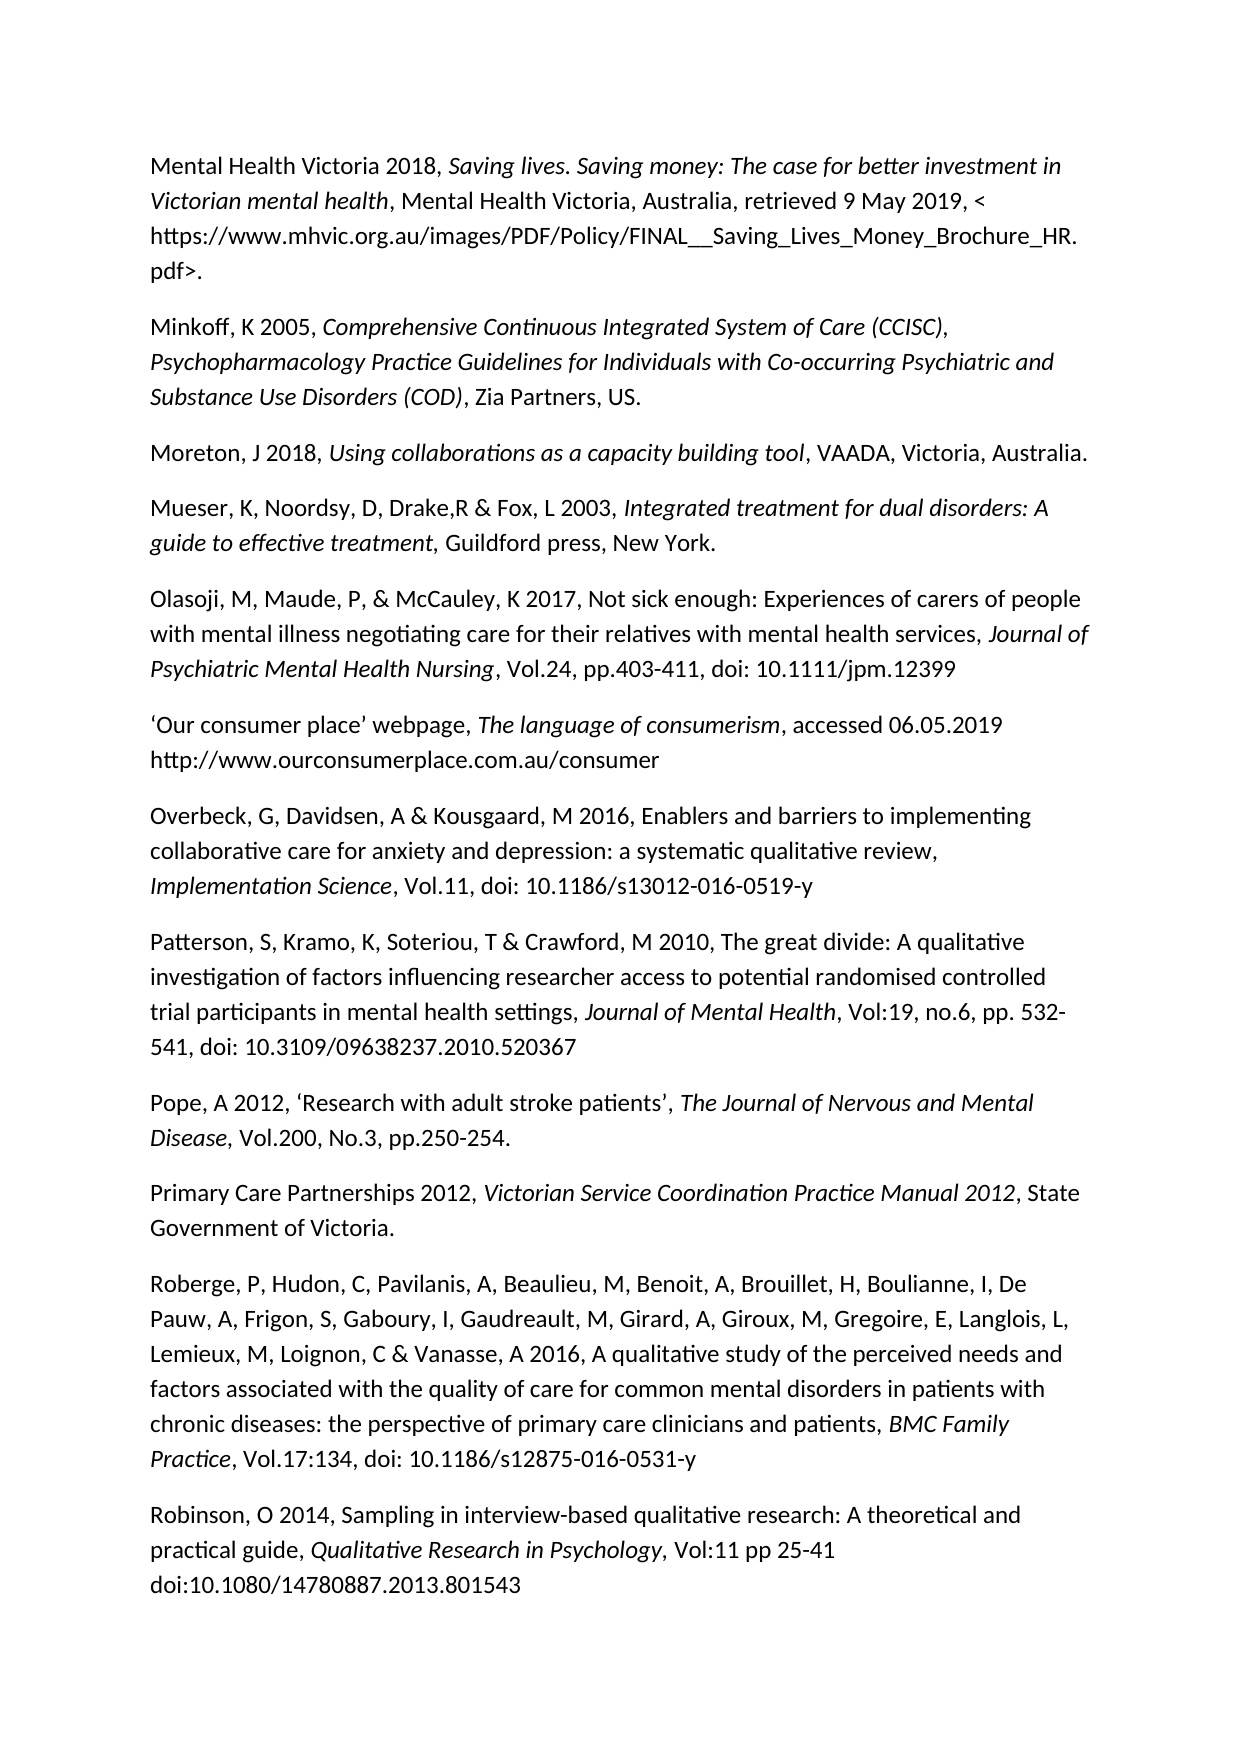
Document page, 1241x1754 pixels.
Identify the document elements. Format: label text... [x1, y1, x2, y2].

text Roberge, P, Hudon, C, Pavilanis, A, Beaulieu, M, Benoit, A, Brouillet, H, Boulianne, I, De Pauw, A, Frigon, S, Gaboury, I, Gaudreault, M, Girard, A, Giroux, M, Gregoire, E, Langlois, L, Lemieux, M, Loignon, C & Vanasse, A 2016, A qualitative study of the perceived needs and factors associated with the quality of care for common mental disorders in patients with chronic diseases: the perspective of primary care clinicians and patients, BMC Family Practice, Vol.17:134, doi: 10.1186/s12875-016-0531-y [150, 1268, 1090, 1474]
text Primary Care Partnerships 2012, Victorian Service Coordination Practice Manual 2012, State Government of Victoria. [150, 1177, 1090, 1243]
text Mental Health Victoria 2018, Saving lives. Saving money: The case for better investment in Victorian mental health, Mental Health Victoria, Australia, retrieved 9 May 2019, < https://www.mhvic.org.au/images/PDF/Policy/FINAL__Saving_Lives_Money_Brochure_HR.pdf>. [150, 150, 1090, 286]
text Mueser, K, Noordsy, D, Drake,R & Fox, L 2003, Integrated treatment for dual disorders: A guide to effective treatment, Guildford press, New York. [150, 492, 1090, 558]
text Moreton, J 2018, Using collaborations as a capacity building tool, VAADA, Victoria, Australia. [150, 437, 1090, 467]
text Overbeck, G, Davidsen, A & Kousgaard, M 2016, Enablers and barriers to implementing collaborative care for anxiety and depression: a systematic qualitative review, Implementation Science, Vol.11, doi: 10.1186/s13012-016-0519-y [150, 800, 1090, 901]
text Minkoff, K 2005, Comprehensive Continuous Integrated System of Care (CCISC), Psychopharmacology Practice Guidelines for Individuals with Co-occurring Psychiatric and Substance Use Disorders (COD), Zia Partners, US. [150, 311, 1090, 411]
text ‘Our consumer place’ webpage, The language of consumerism, accessed 06.05.2019 http://www.ourconsumerplace.com.au/consumer [150, 709, 1090, 775]
text Robinson, O 2014, Sampling in interview-based qualitative research: A theoretical and practical guide, Qualitative Research in Psychology, Vol:11 pp 25-41 doi:10.1080/14780887.2013.801543 [150, 1499, 1090, 1600]
text Patterson, S, Kramo, K, Soteriou, T & Crawford, M 2010, The great divide: A qualitative investigation of factors influencing researcher access to potential randomised controlled trial participants in mental health settings, Journal of Mental Health, Vol:19, no.6, pp. 532-541, doi: 10.3109/09638237.2010.520367 [150, 926, 1090, 1061]
text Olasoji, M, Maude, P, & McCauley, K 2017, Not sick enough: Experiences of carers of people with mental illness negotiating care for their relatives with mental health services, Journal of Psychiatric Mental Health Nursing, Vol.24, pp.403-411, doi: 10.1111/jpm.12399 [150, 583, 1090, 684]
text Pope, A 2012, ‘Research with adult stroke patients’, The Journal of Nervous and Mental Disease, Vol.200, No.3, pp.250-254. [150, 1087, 1090, 1152]
